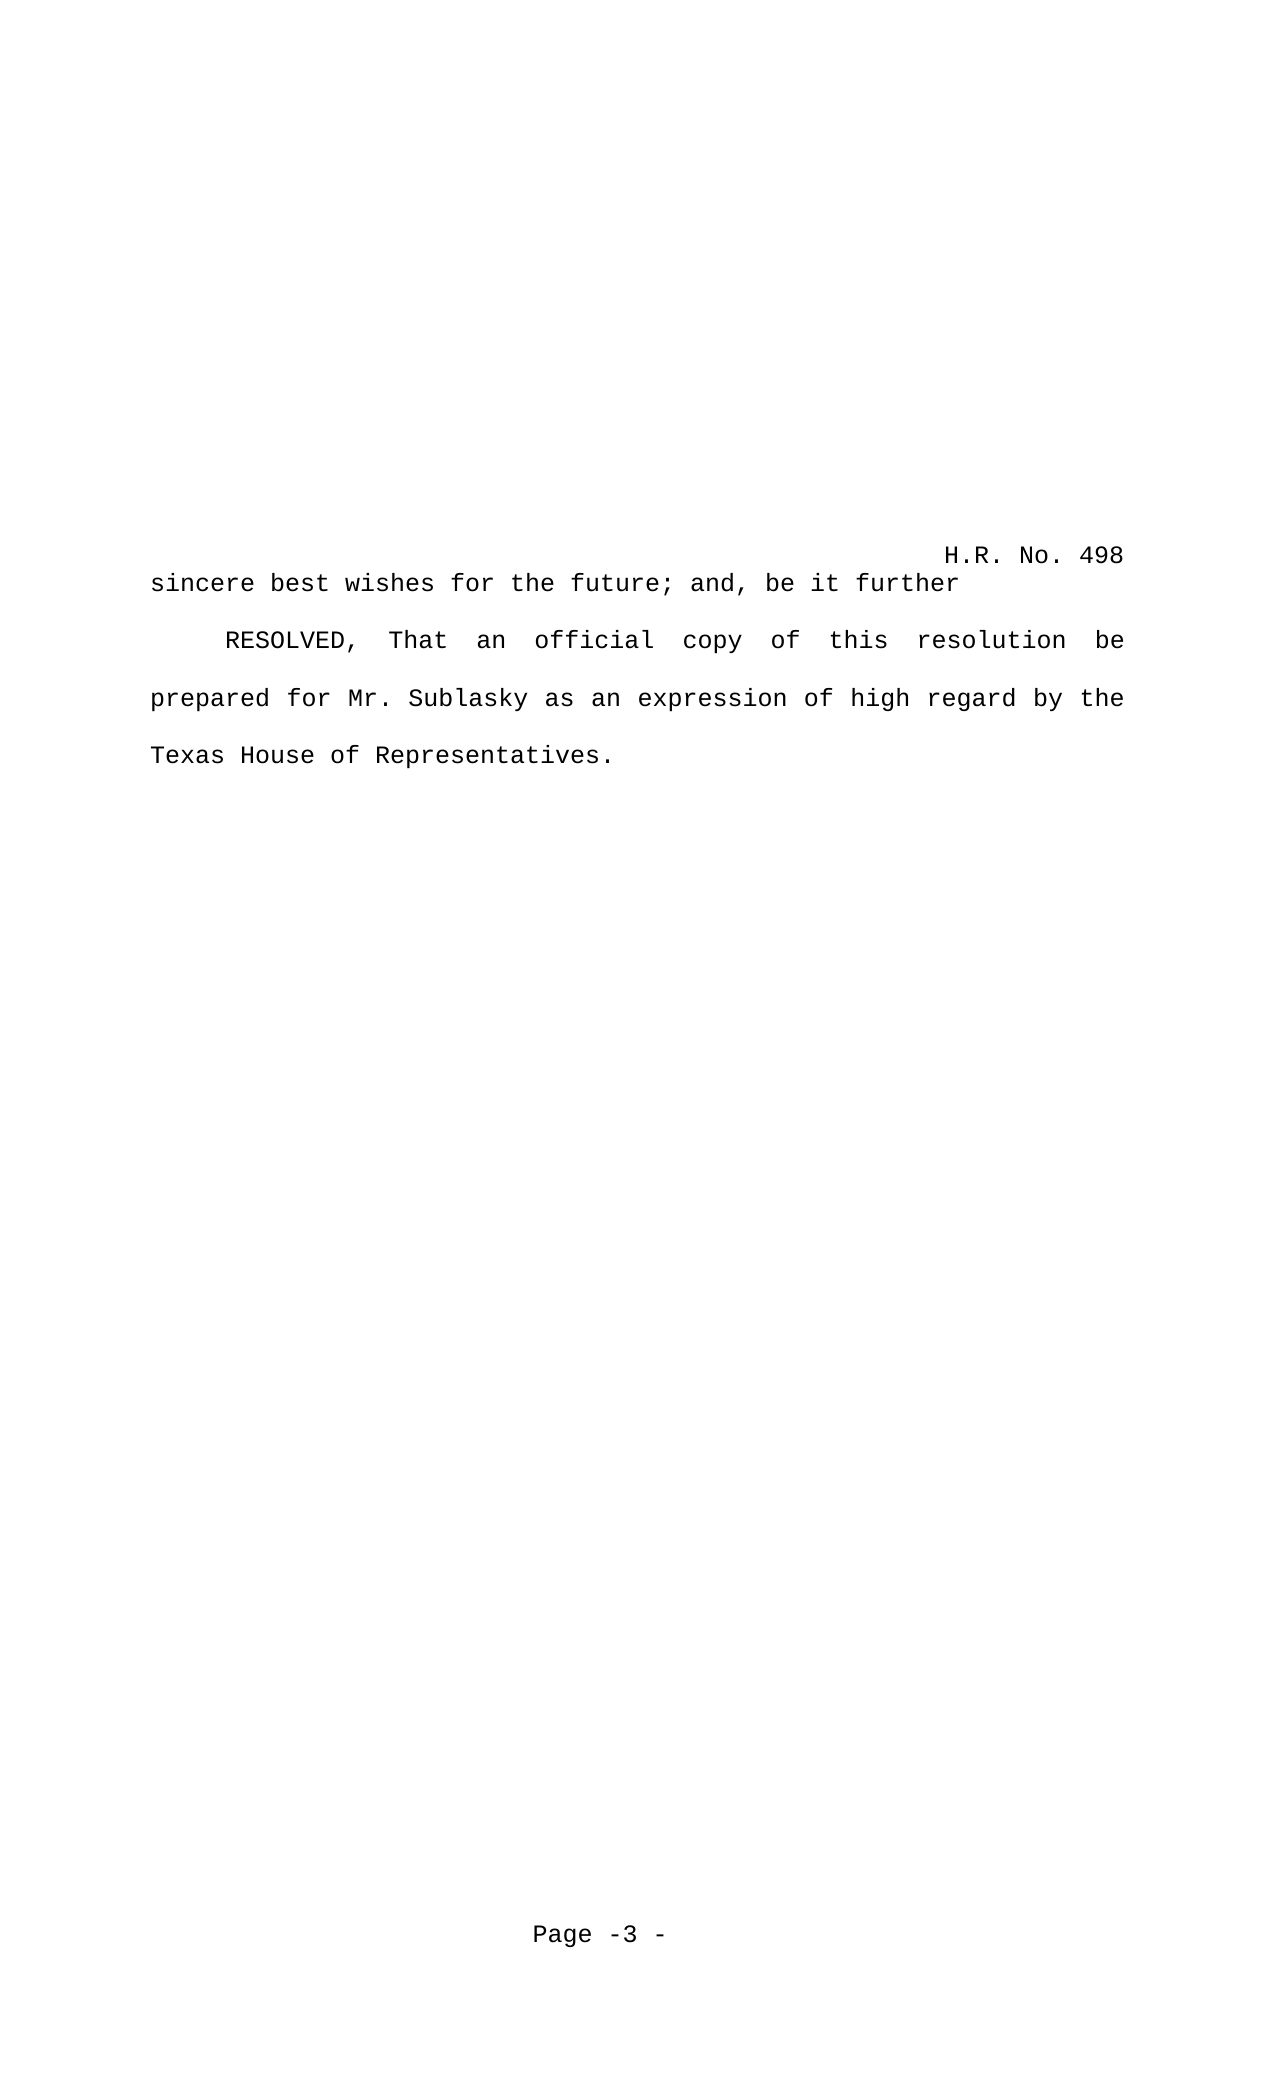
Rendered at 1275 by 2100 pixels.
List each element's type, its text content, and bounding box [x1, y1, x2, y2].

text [150, 571, 1125, 599]
text RESOLVED, That an official copy of this resolution be prepared for Mr. Sublasky as an expression of high regard by the Texas House of Representatives. [150, 628, 1125, 771]
